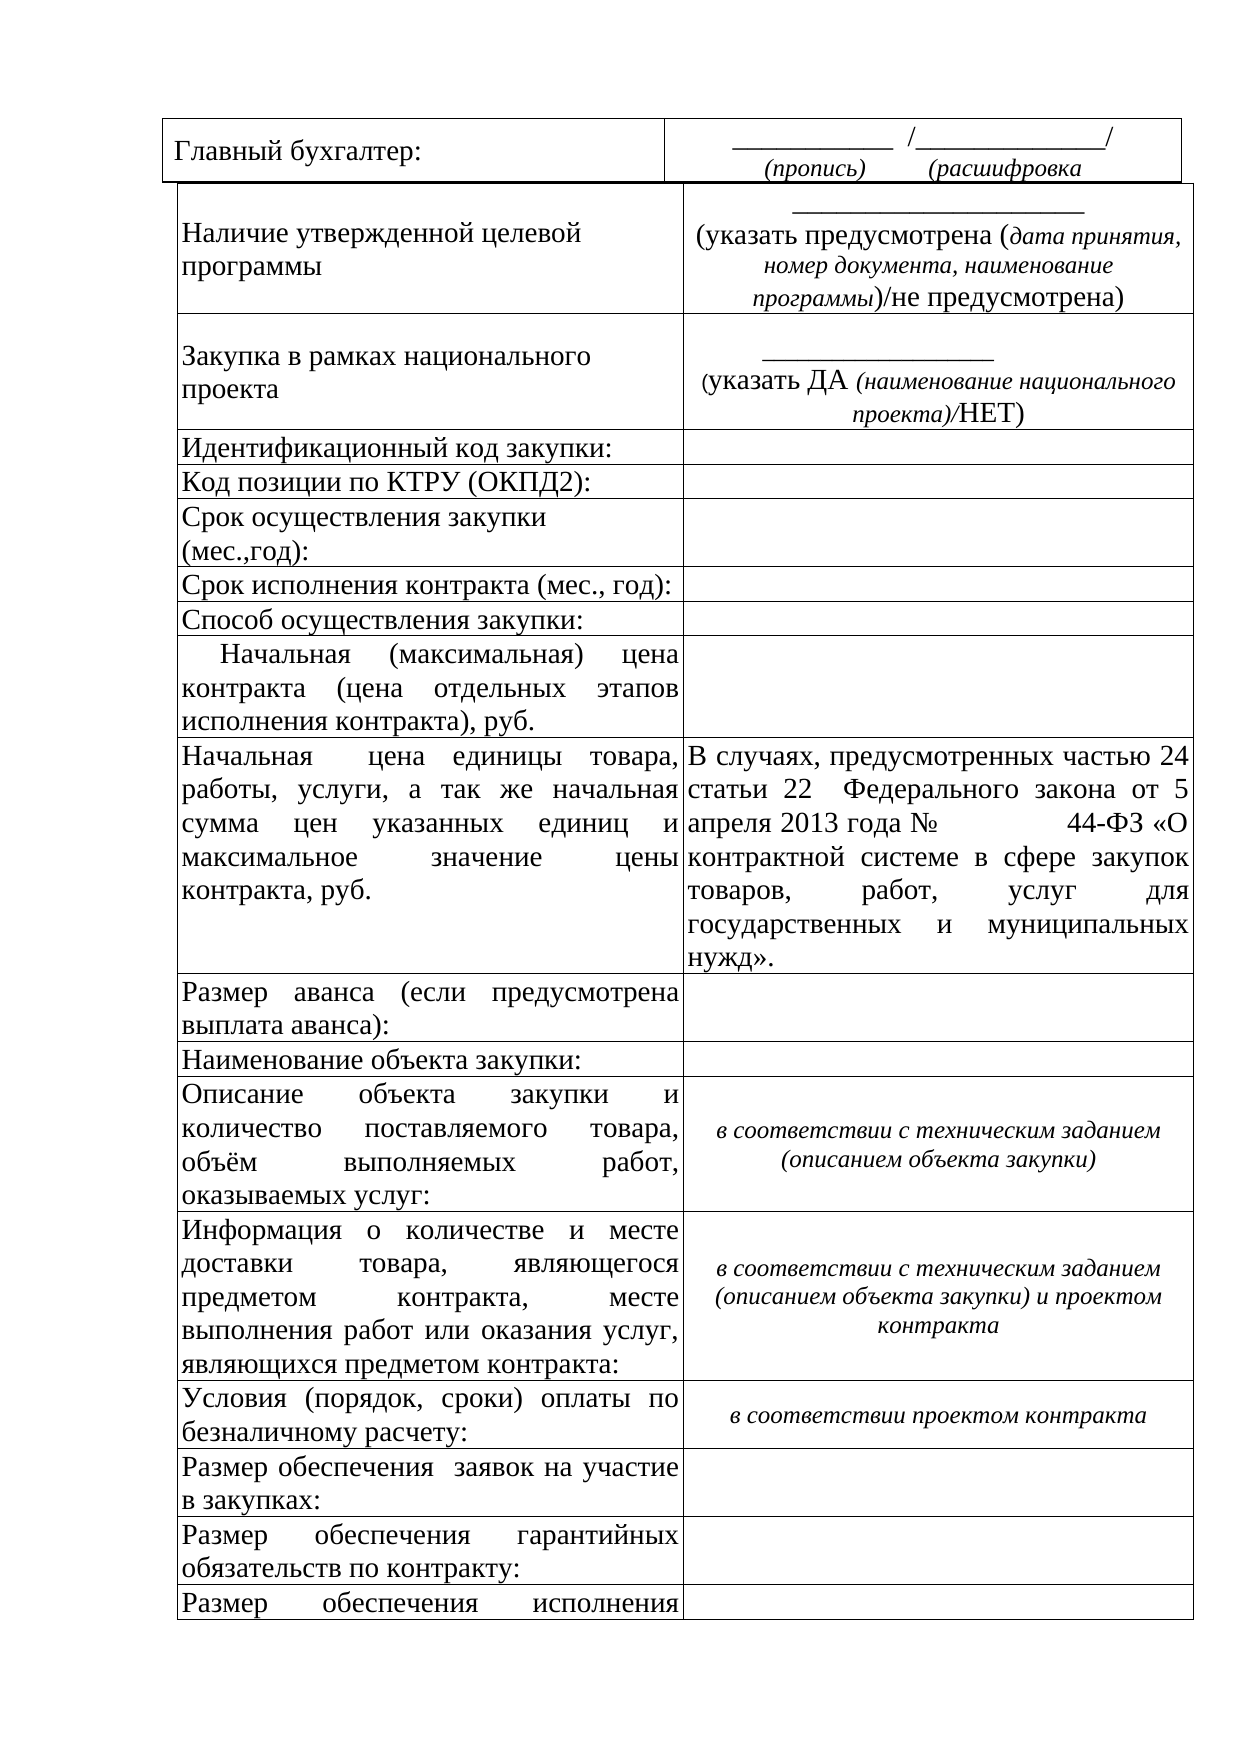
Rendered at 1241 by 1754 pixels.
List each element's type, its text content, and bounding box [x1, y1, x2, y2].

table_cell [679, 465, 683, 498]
table_cell ___________ /_____________/ (пропись) (расшифровка [665, 119, 1181, 181]
table_cell [684, 602, 1193, 635]
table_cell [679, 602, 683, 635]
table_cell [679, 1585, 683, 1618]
table_cell [684, 499, 1193, 566]
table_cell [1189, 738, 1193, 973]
table_header Наличие утвержденной целевой программы [178, 184, 683, 313]
table_cell Начальная цена единицы товара, работы, услуги, а так же начальная сумма цен указанных единиц и максимальное значение цены контракта, руб. [178, 738, 683, 973]
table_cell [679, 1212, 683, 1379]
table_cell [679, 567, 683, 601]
table_header ____________________ (указать предусмотрена (дата принятия, номер документа, наименование программы)/не предусмотрена) [684, 184, 1193, 313]
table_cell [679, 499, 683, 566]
table_cell [684, 430, 1193, 463]
table_cell [684, 567, 1193, 601]
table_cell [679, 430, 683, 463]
table_cell [684, 1449, 1193, 1516]
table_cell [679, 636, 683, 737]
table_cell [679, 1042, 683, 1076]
table_cell в соответствии с техническим заданием (описанием объекта закупки) [684, 1077, 1193, 1211]
table_cell [1189, 1042, 1193, 1076]
table_cell [1189, 1585, 1193, 1618]
table_cell [684, 974, 1193, 1041]
table_cell Главный бухгалтер: [163, 119, 664, 181]
table_cell в соответствии с техническим заданием (описанием объекта закупки) и проектом контракта [684, 1212, 1193, 1379]
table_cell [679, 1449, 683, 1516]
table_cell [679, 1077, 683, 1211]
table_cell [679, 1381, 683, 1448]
table_cell [684, 636, 1193, 737]
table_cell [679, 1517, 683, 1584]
table_cell Закупка в рамках национального проекта [178, 314, 683, 429]
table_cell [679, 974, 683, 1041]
table_cell ____________________ (указать ДА (наименование национального проекта)/НЕТ) [684, 314, 1193, 429]
table_cell [684, 1517, 1193, 1584]
table_cell в соответствии проектом контракта [684, 1381, 1193, 1448]
table_cell [684, 465, 1193, 498]
